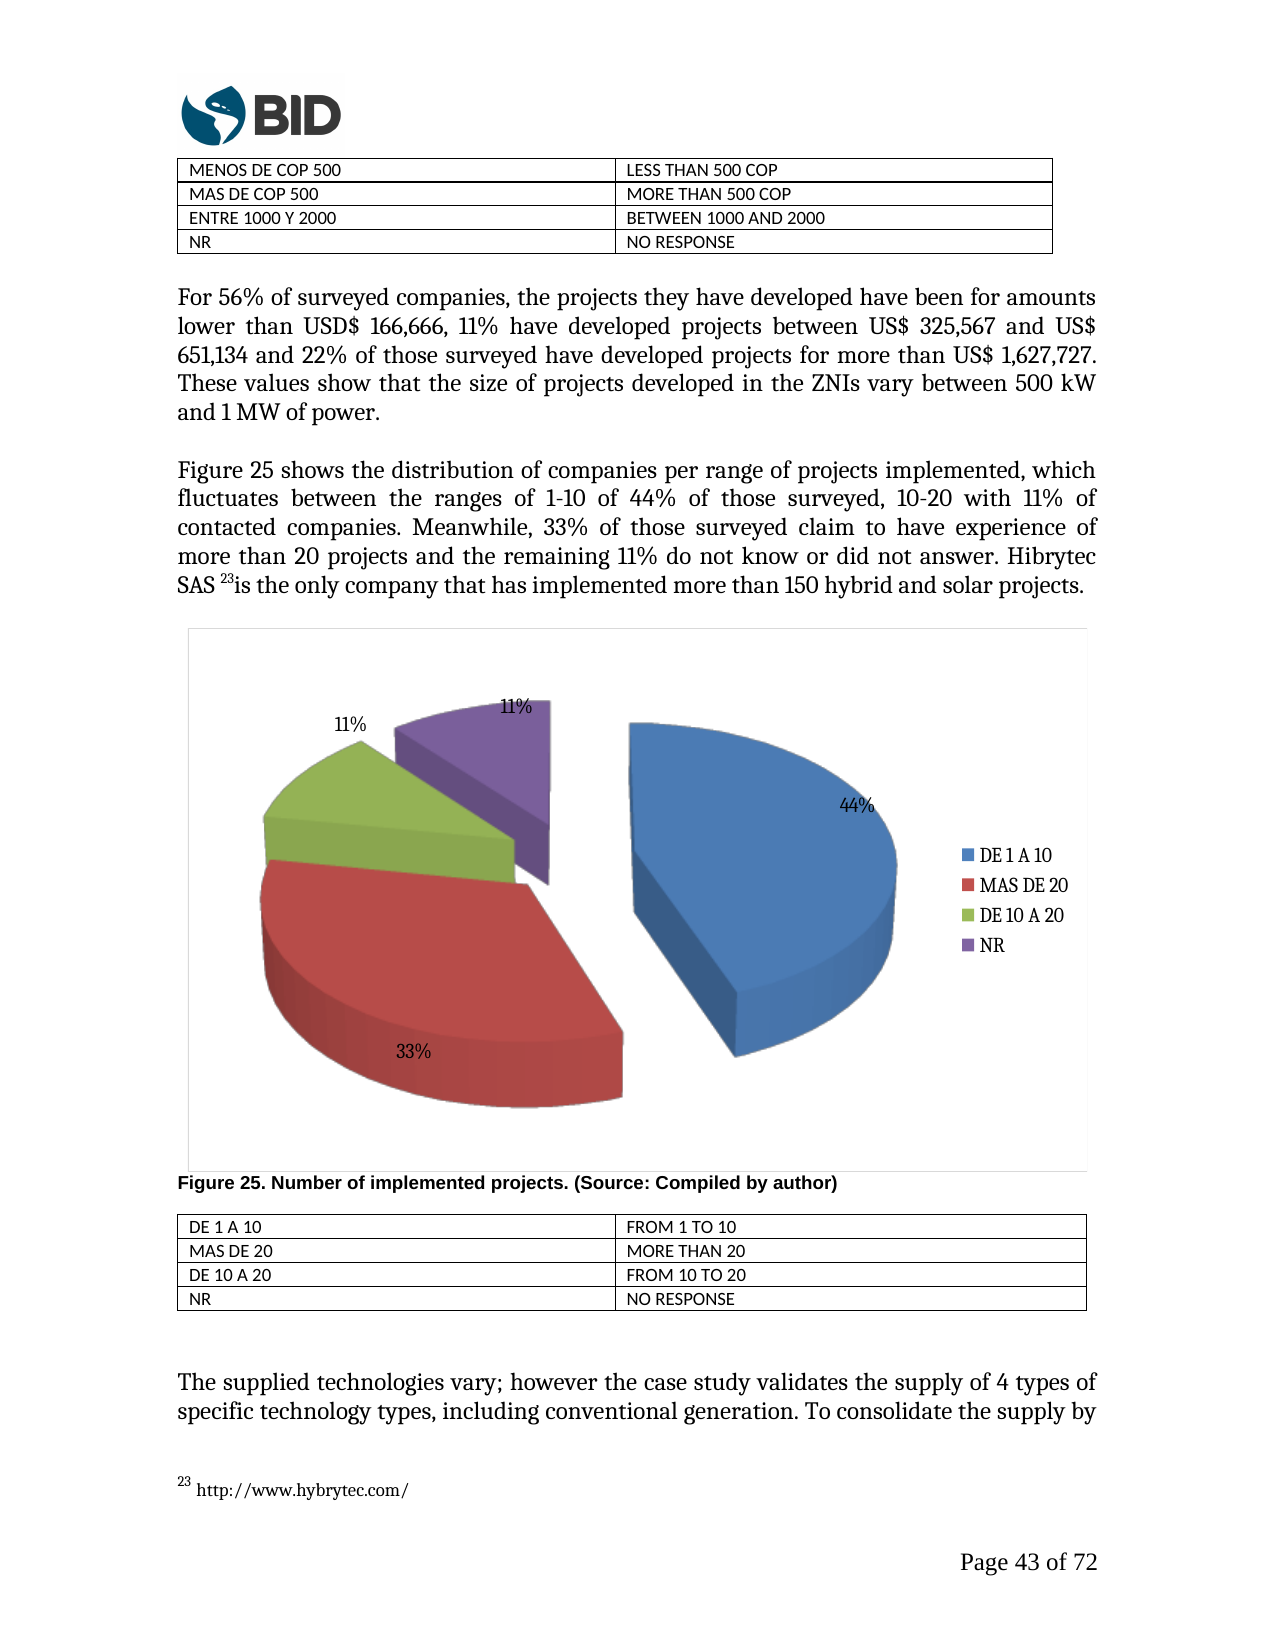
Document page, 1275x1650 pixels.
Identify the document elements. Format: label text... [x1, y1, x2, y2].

text Figure 25. Number of implemented projects. (Source: Compiled by author) [177, 1172, 1098, 1193]
table_cell ENTRE 1000 Y 2000 [178, 206, 615, 229]
text Figure 25 shows the distribution of companies per range of projects implemented, which fluctuates between the ranges of 1-10 of 44% of those surveyed, 10-20 with 11% of contacted companies. Meanwhile, 33% of those surveyed claim to have experience of more than 20 projects and the remaining 11% do not know or did not answer. Hibrytec SAS is the only company that has implemented more than 150 hybrid and solar projects. [177, 456, 1098, 599]
table_cell MAS DE 20 [178, 1239, 615, 1262]
table_cell NR [178, 1287, 615, 1310]
table_cell FROM 10 TO 20 [616, 1263, 1086, 1286]
table_cell NR [178, 230, 615, 253]
table_cell DE 10 A 20 [178, 1263, 615, 1286]
picture [177, 73, 346, 158]
table_cell MAS DE COP 500 [178, 183, 615, 205]
table_cell MORE THAN 500 COP [616, 183, 1052, 205]
text For 56% of surveyed companies, the projects they have developed have been for amounts lower than USD$ 166,666, 11% have developed projects between US$ 325,567 and US$ 651,134 and 22% of those surveyed have developed projects for more than US$ 1,627,727. These values show that the size of projects developed in the ZNIs vary between 500 kW and 1 MW of power. [177, 283, 1098, 427]
table_header DE 1 A 10 [178, 1215, 615, 1238]
table_cell BETWEEN 1000 AND 2000 [616, 206, 1052, 229]
table_cell NO RESPONSE [616, 1287, 1086, 1310]
table_header FROM 1 TO 10 [616, 1215, 1086, 1238]
table_header LESS THAN 500 COP [616, 159, 1052, 181]
table_header MENOS DE COP 500 [178, 159, 615, 181]
table_cell MORE THAN 20 [616, 1239, 1086, 1262]
table_cell NO RESPONSE [616, 230, 1052, 253]
